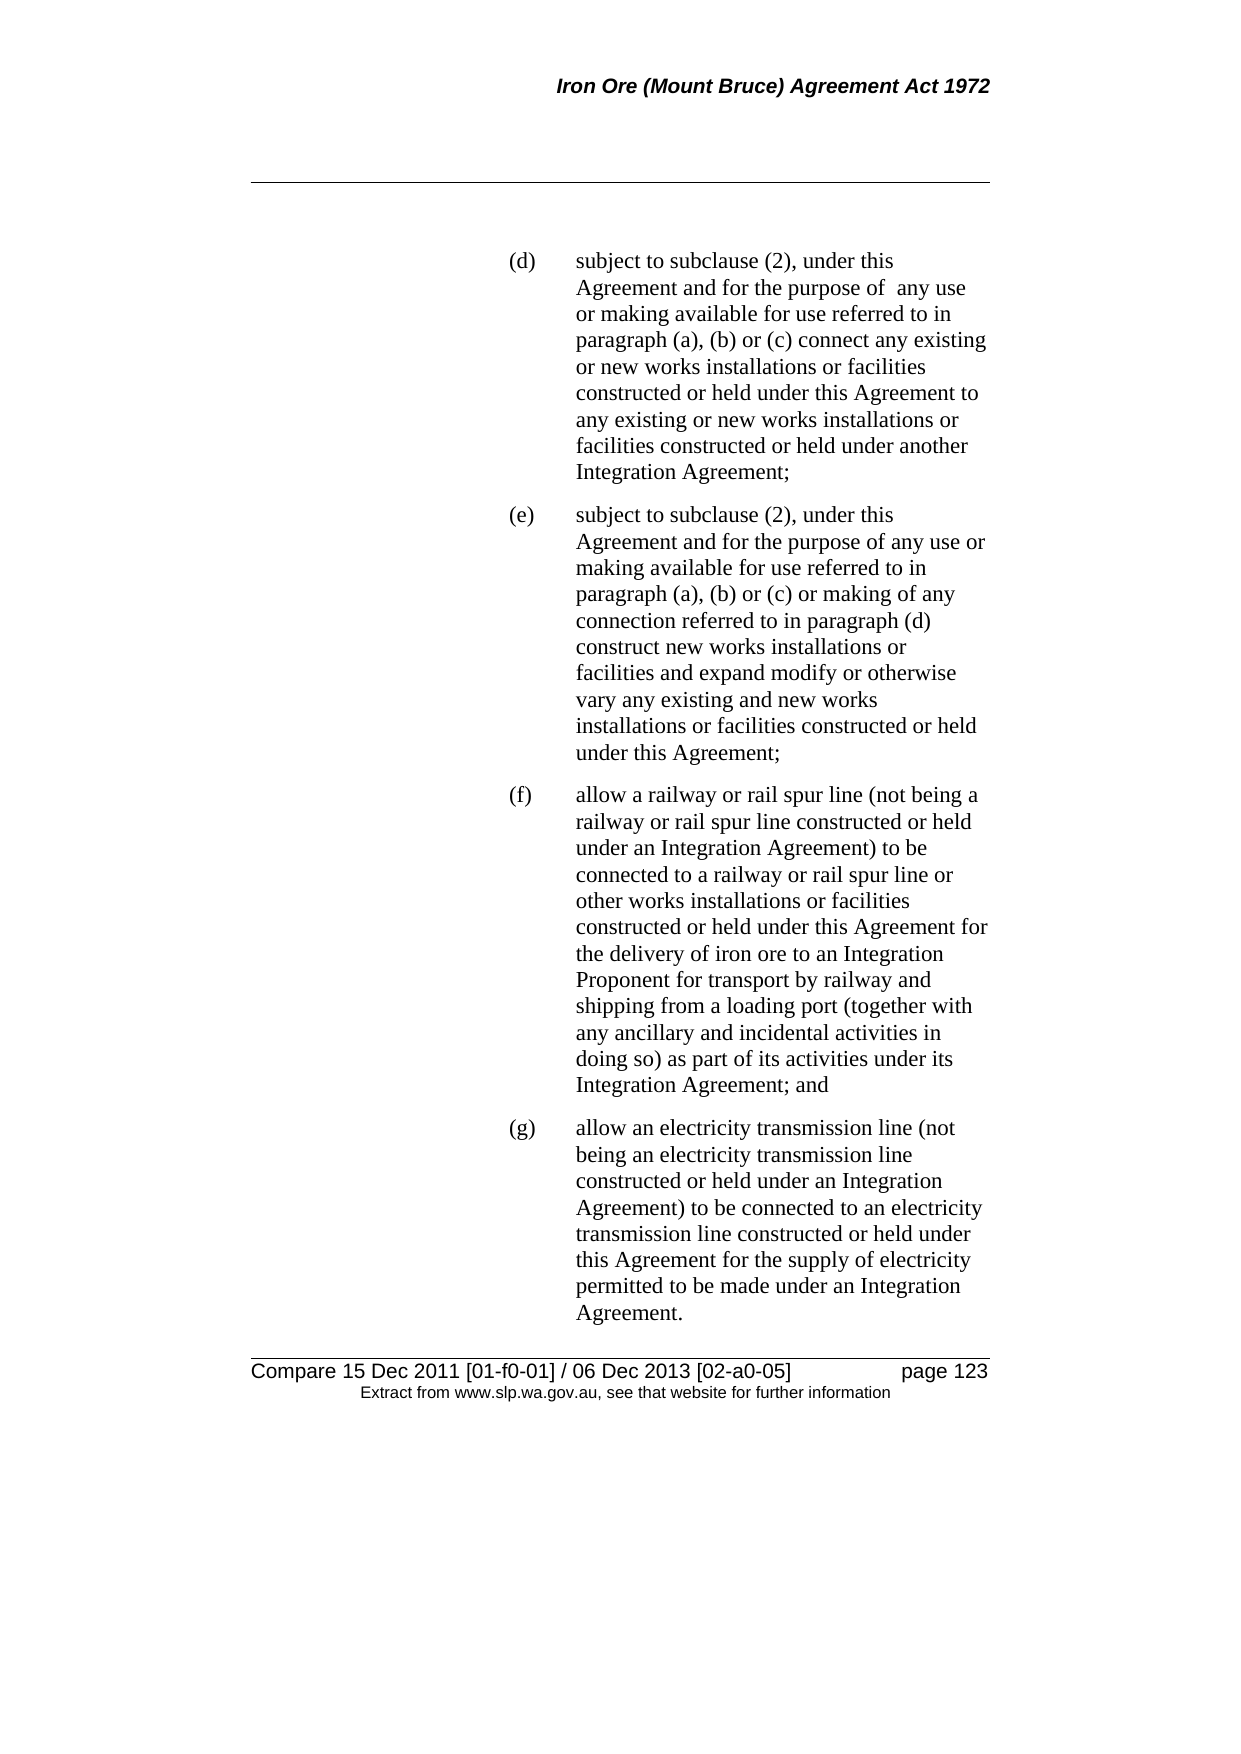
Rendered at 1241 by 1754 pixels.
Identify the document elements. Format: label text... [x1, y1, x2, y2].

text (d) subject to subclause (2), under this Agreement and for the purpose of any use or making available for use referred to in paragraph (a), (b) or (c) connect any existing or new works installations or facilities constructed or held under this Agreement to any existing or new works installations or facilities constructed or held under another Integration Agreement; [509, 247, 990, 485]
text (e) subject to subclause (2), under this Agreement and for the purpose of any use or making available for use referred to in paragraph (a), (b) or (c) or making of any connection referred to in paragraph (d) construct new works installations or facilities and expand modify or otherwise vary any existing and new works installations or facilities constructed or held under this Agreement; [509, 501, 990, 765]
text (f) allow a railway or rail spur line (not being a railway or rail spur line constructed or held under an Integration Agreement) to be connected to a railway or rail spur line or other works installations or facilities constructed or held under this Agreement for the delivery of iron ore to an Integration Proponent for transport by railway and shipping from a loading port (together with any ancillary and incidental activities in doing so) as part of its activities under its Integration Agreement; and [509, 782, 990, 1098]
text (g) allow an electricity transmission line (not being an electricity transmission line constructed or held under an Integration Agreement) to be connected to an electricity transmission line constructed or held under this Agreement for the supply of electricity permitted to be made under an Integration Agreement. [509, 1114, 990, 1325]
